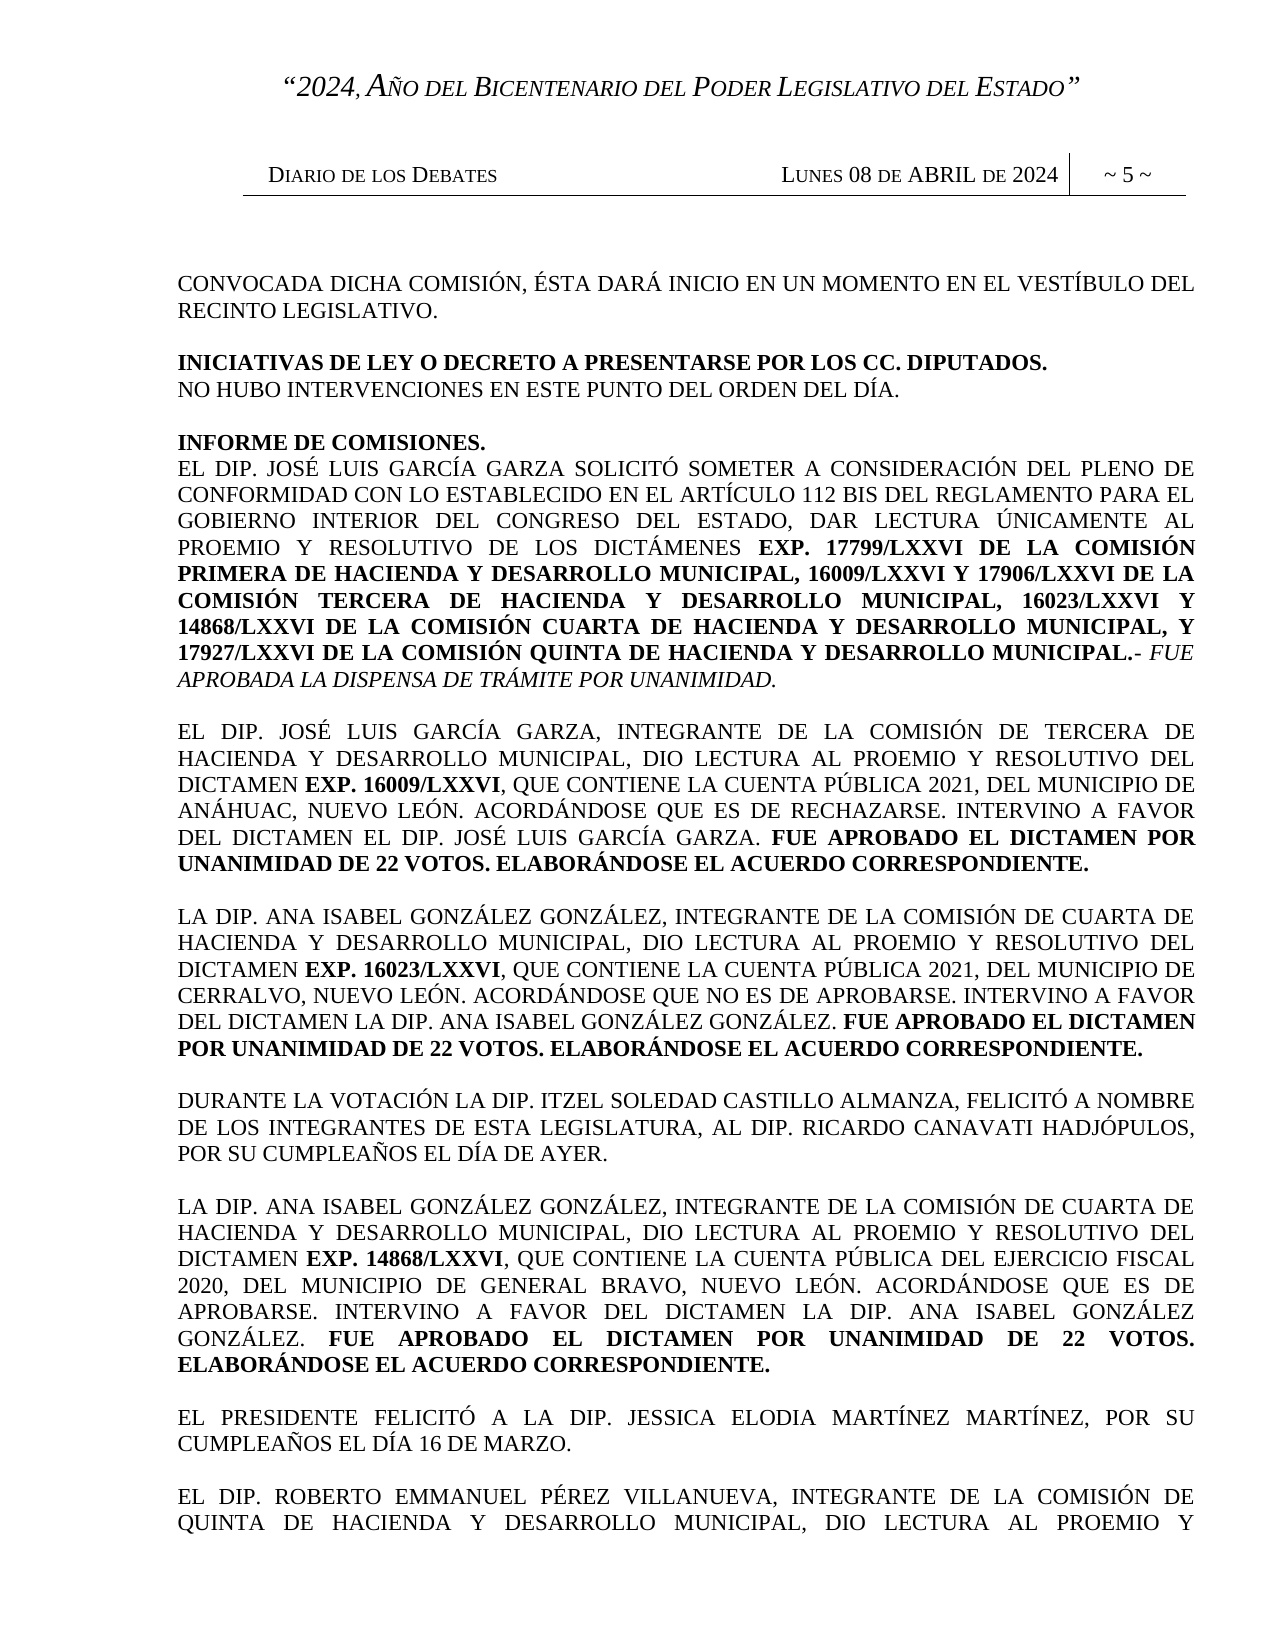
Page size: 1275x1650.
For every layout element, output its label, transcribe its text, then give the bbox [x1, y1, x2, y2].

text INICIATIVAS DE LEY O DECRETO A PRESENTARSE POR LOS CC. DIPUTADOS. [177, 349, 1196, 376]
text NO HUBO INTERVENCIONES EN ESTE PUNTO DEL ORDEN DEL DÍA. [177, 376, 1196, 402]
text EL DIP. JOSÉ LUIS GARCÍA GARZA, INTEGRANTE DE LA COMISIÓN DE TERCERA DE HACIENDA Y DESARROLLO MUNICIPAL, DIO LECTURA AL PROEMIO Y RESOLUTIVO DEL DICTAMEN EXP. 16009/LXXVI, QUE CONTIENE LA CUENTA PÚBLICA 2021, DEL MUNICIPIO DE ANÁHUAC, NUEVO LEÓN. ACORDÁNDOSE QUE ES DE RECHAZARSE. INTERVINO A FAVOR DEL DICTAMEN EL DIP. JOSÉ LUIS GARCÍA GARZA. FUE APROBADO EL DICTAMEN POR UNANIMIDAD DE 22 VOTOS. ELABORÁNDOSE EL ACUERDO CORRESPONDIENTE. [177, 718, 1196, 877]
text INFORME DE COMISIONES. [177, 428, 1196, 455]
text LA DIP. ANA ISABEL GONZÁLEZ GONZÁLEZ, INTEGRANTE DE LA COMISIÓN DE CUARTA DE HACIENDA Y DESARROLLO MUNICIPAL, DIO LECTURA AL PROEMIO Y RESOLUTIVO DEL DICTAMEN EXP. 16023/LXXVI, QUE CONTIENE LA CUENTA PÚBLICA 2021, DEL MUNICIPIO DE CERRALVO, NUEVO LEÓN. ACORDÁNDOSE QUE NO ES DE APROBARSE. INTERVINO A FAVOR DEL DICTAMEN LA DIP. ANA ISABEL GONZÁLEZ GONZÁLEZ. FUE APROBADO EL DICTAMEN POR UNANIMIDAD DE 22 VOTOS. ELABORÁNDOSE EL ACUERDO CORRESPONDIENTE. [177, 903, 1196, 1061]
text LA DIP. ANA ISABEL GONZÁLEZ GONZÁLEZ, INTEGRANTE DE LA COMISIÓN DE CUARTA DE HACIENDA Y DESARROLLO MUNICIPAL, DIO LECTURA AL PROEMIO Y RESOLUTIVO DEL DICTAMEN EXP. 14868/LXXVI, QUE CONTIENE LA CUENTA PÚBLICA DEL EJERCICIO FISCAL 2020, DEL MUNICIPIO DE GENERAL BRAVO, NUEVO LEÓN. ACORDÁNDOSE QUE ES DE APROBARSE. INTERVINO A FAVOR DEL DICTAMEN LA DIP. ANA ISABEL GONZÁLEZ GONZÁLEZ. FUE APROBADO EL DICTAMEN POR UNANIMIDAD DE 22 VOTOS. ELABORÁNDOSE EL ACUERDO CORRESPONDIENTE. [177, 1193, 1196, 1377]
text DURANTE LA VOTACIÓN LA DIP. ITZEL SOLEDAD CASTILLO ALMANZA, FELICITÓ A NOMBRE DE LOS INTEGRANTES DE ESTA LEGISLATURA, AL DIP. RICARDO CANAVATI HADJÓPULOS, POR SU CUMPLEAÑOS EL DÍA DE AYER. [177, 1087, 1196, 1166]
text EL PRESIDENTE FELICITÓ A LA DIP. JESSICA ELODIA MARTÍNEZ MARTÍNEZ, POR SU CUMPLEAÑOS EL DÍA 16 DE MARZO. [177, 1404, 1196, 1456]
text EL DIP. JOSÉ LUIS GARCÍA GARZA SOLICITÓ SOMETER A CONSIDERACIÓN DEL PLENO DE CONFORMIDAD CON LO ESTABLECIDO EN EL ARTÍCULO 112 BIS DEL REGLAMENTO PARA EL GOBIERNO INTERIOR DEL CONGRESO DEL ESTADO, DAR LECTURA ÚNICAMENTE AL PROEMIO Y RESOLUTIVO DE LOS DICTÁMENES EXP. 17799/LXXVI DE LA COMISIÓN PRIMERA DE HACIENDA Y DESARROLLO MUNICIPAL, 16009/LXXVI Y 17906/LXXVI DE LA COMISIÓN TERCERA DE HACIENDA Y DESARROLLO MUNICIPAL, 16023/LXXVI Y 14868/LXXVI DE LA COMISIÓN CUARTA DE HACIENDA Y DESARROLLO MUNICIPAL, Y 17927/LXXVI DE LA COMISIÓN QUINTA DE HACIENDA Y DESARROLLO MUNICIPAL.- FUE APROBADA LA DISPENSA DE TRÁMITE POR UNANIMIDAD. [177, 455, 1196, 692]
